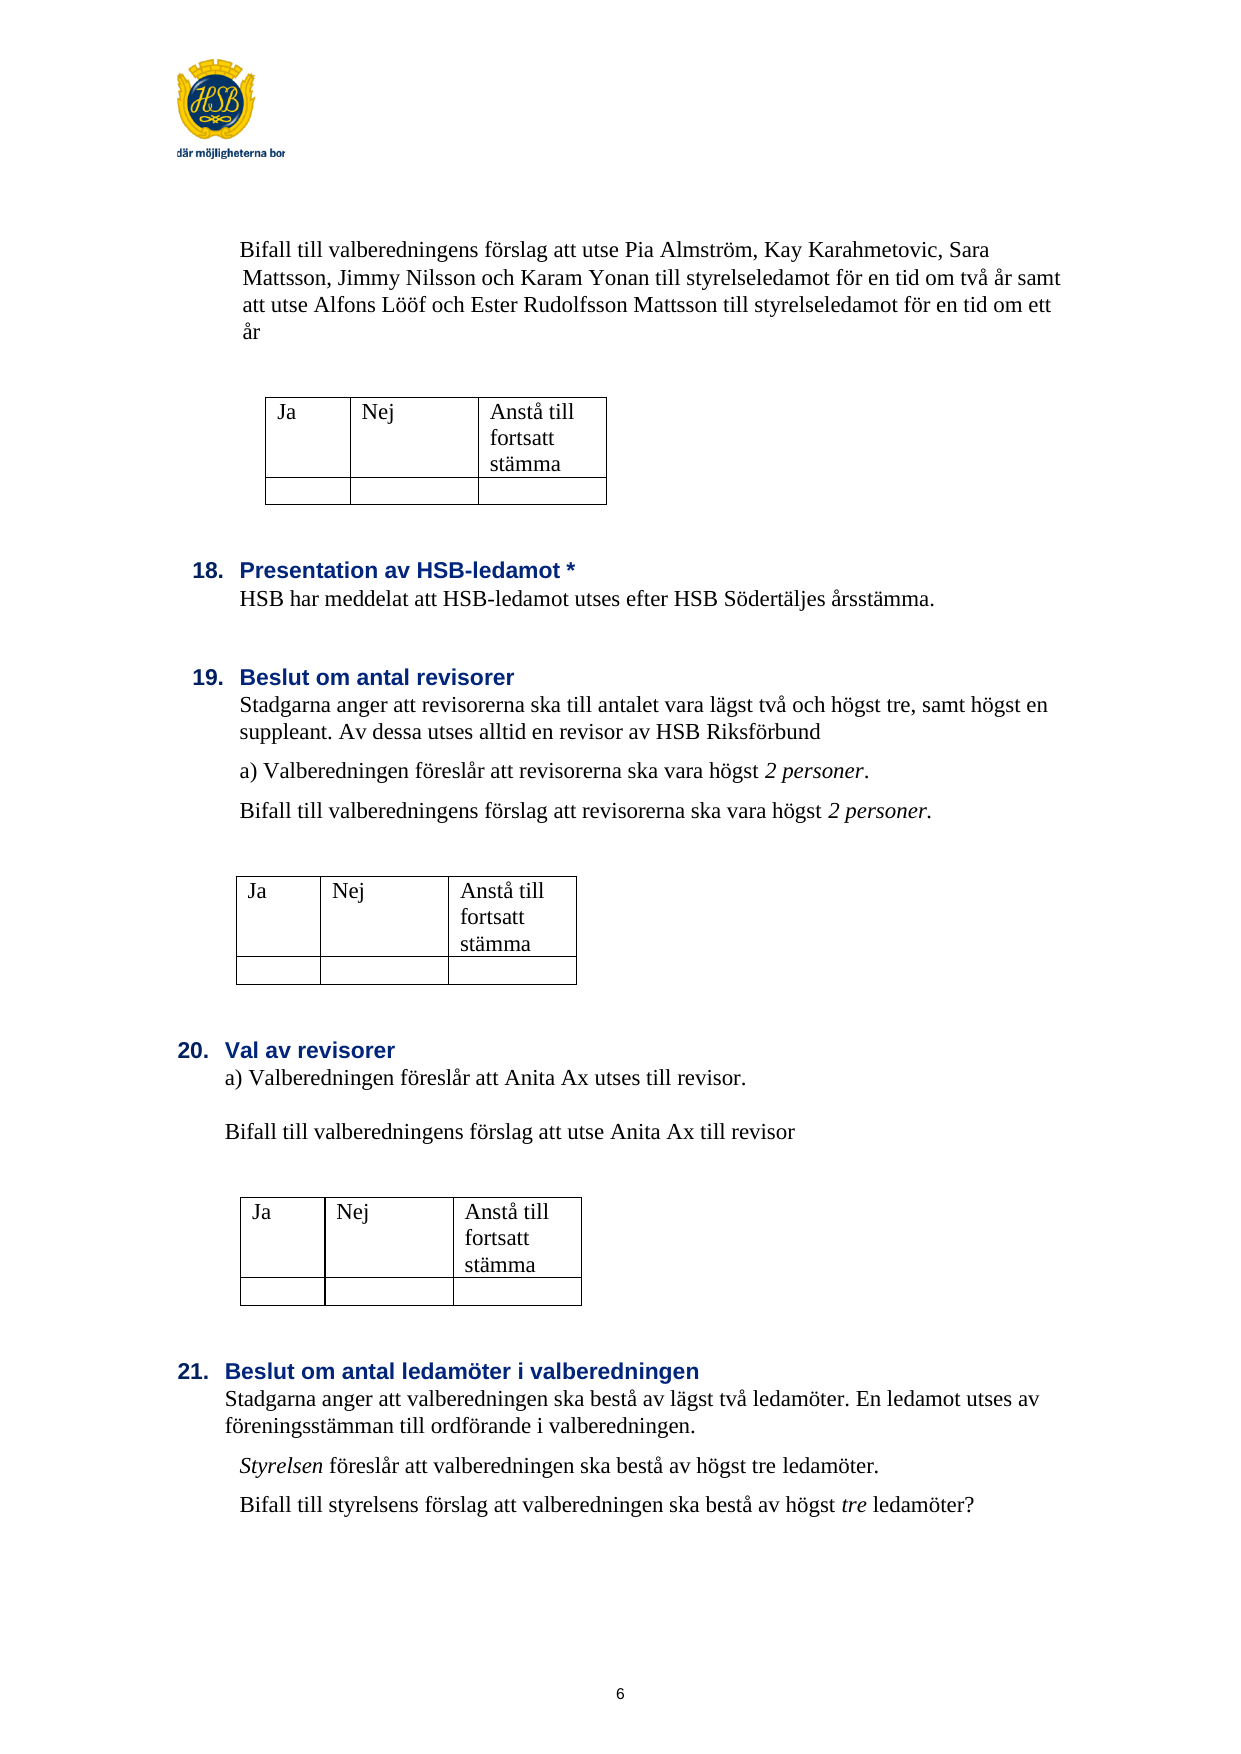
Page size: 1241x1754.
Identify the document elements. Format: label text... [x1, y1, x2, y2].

picture [177, 59, 286, 159]
table_header Ja [266, 398, 350, 477]
table_cell [479, 478, 606, 504]
table_header Nej [326, 1198, 453, 1277]
list Beslut om antal revisorer Stadgarna anger att revisorerna ska till antalet vara lägst två och högst tre, samt högst en suppleant. Av dessa utses alltid en revisor av HSB Riksförbund [192, 663, 1063, 745]
table_cell [454, 1278, 581, 1304]
table_cell [449, 957, 576, 983]
table_cell [351, 478, 478, 504]
list a) Valberedningen föreslår att revisorerna ska vara högst 2 personer. [239, 757, 1063, 784]
list Presentation av HSB-ledamot * HSB har meddelat att HSB-ledamot utses efter HSB Södertäljes årsstämma. [192, 557, 1063, 611]
table_header Ja [237, 877, 320, 956]
list Bifall till valberedningens förslag att utse Pia Almström, Kay Karahmetovic, Sara Mattsson, Jimmy Nilsson och Karam Yonan till styrelseledamot för en tid om två år samt att utse Alfons Lööf och Ester Rudolfsson Mattsson till styrelseledamot för en tid om ett år [239, 236, 1063, 344]
table_header Ja [241, 1198, 324, 1277]
list Styrelsen föreslår att valberedningen ska bestå av högst tre ledamöter. [239, 1451, 1063, 1478]
table_cell [241, 1278, 324, 1304]
list Bifall till styrelsens förslag att valberedningen ska bestå av högst tre ledamöter? [239, 1491, 1063, 1545]
table_cell [326, 1278, 453, 1304]
list Beslut om antal ledamöter i valberedningen Stadgarna anger att valberedningen ska bestå av lägst två ledamöter. En ledamot utses av föreningsstämman till ordförande i valberedningen. [177, 1358, 1063, 1439]
list Val av revisorer a) Valberedningen föreslår att Anita Ax utses till revisor. Bifall till valberedningens förslag att utse Anita Ax till revisor [177, 1037, 1063, 1145]
table_header Anstå till fortsatt stämma [454, 1198, 581, 1277]
table_cell [237, 957, 320, 983]
table_header Nej [321, 877, 448, 956]
table_header Anstå till fortsatt stämma [479, 398, 606, 477]
table_header Anstå till fortsatt stämma [449, 877, 576, 956]
table_cell [321, 957, 448, 983]
table_header Nej [351, 398, 478, 477]
table_cell [266, 478, 350, 504]
list Bifall till valberedningens förslag att revisorerna ska vara högst 2 personer. [239, 797, 1063, 824]
